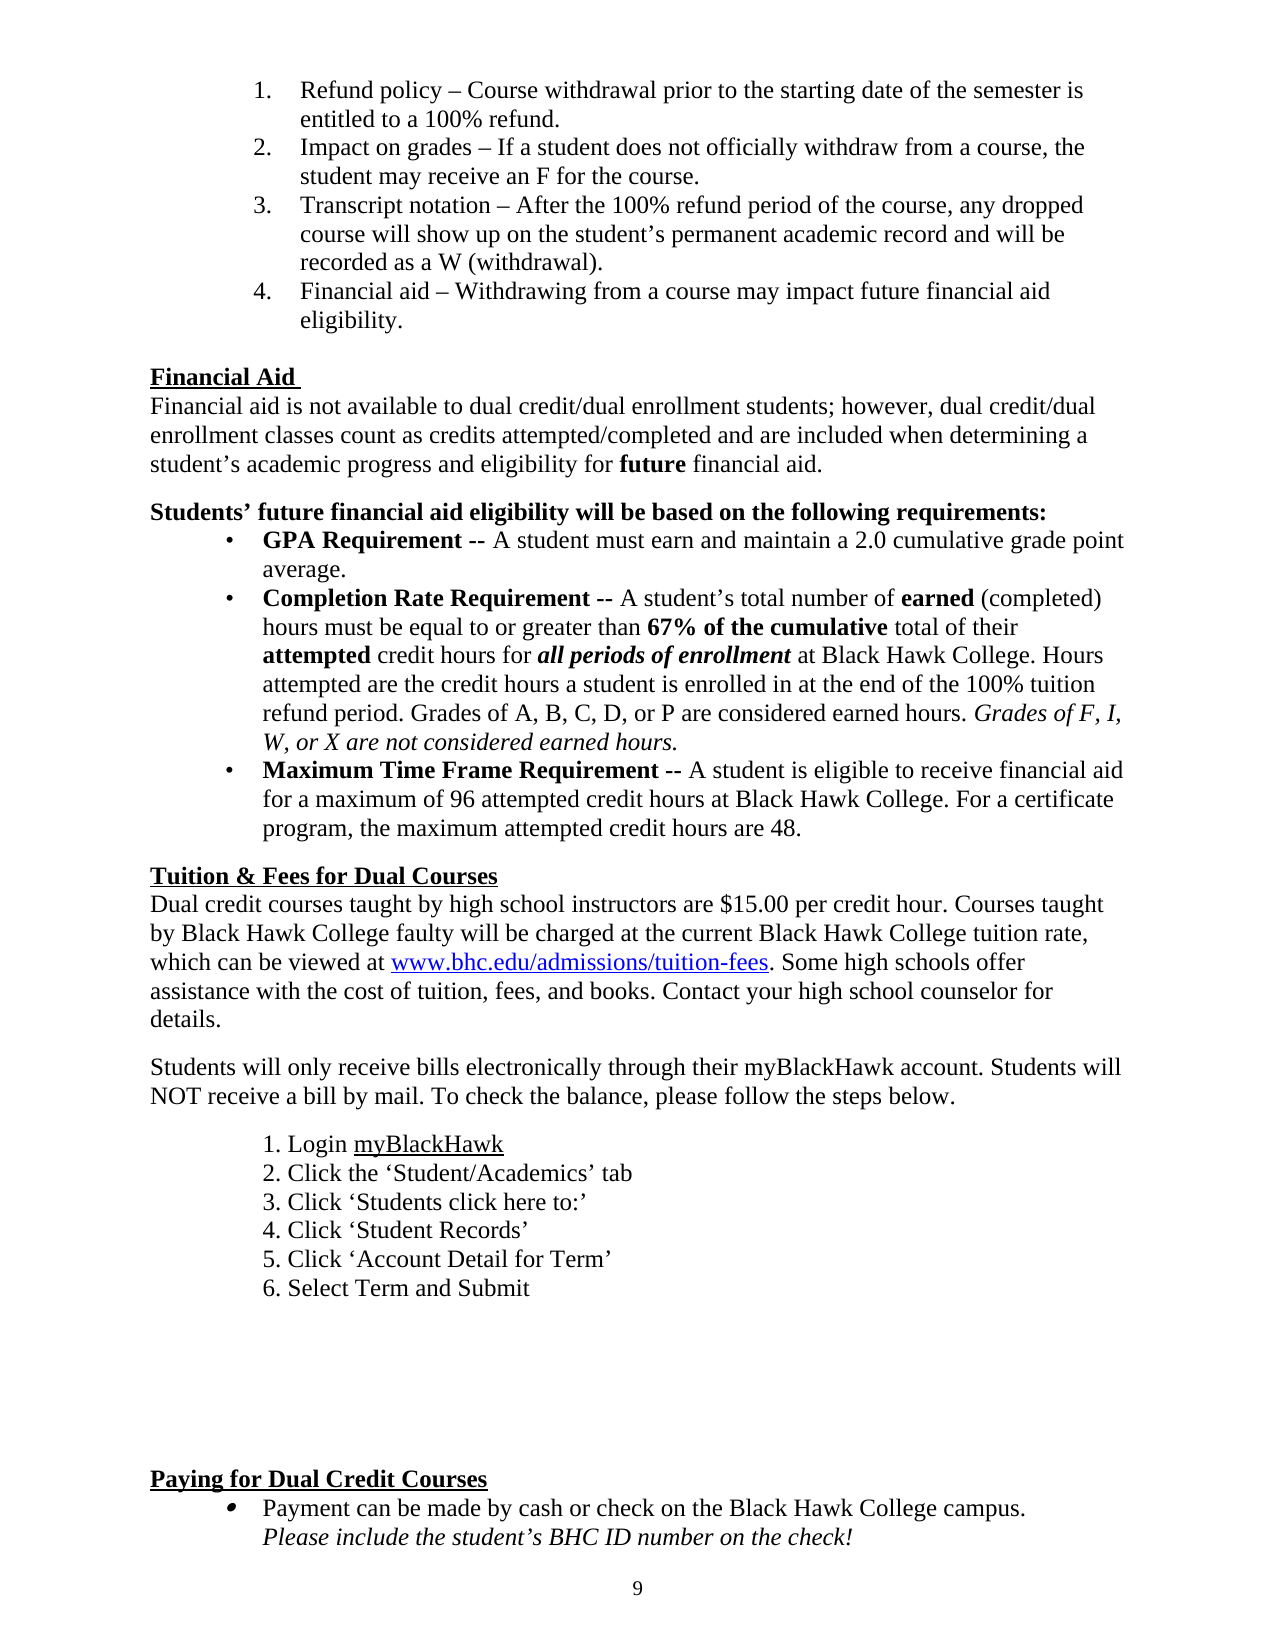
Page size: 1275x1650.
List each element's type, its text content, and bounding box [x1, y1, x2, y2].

text 1. Login myBlackHawk 2. Click the ‘Student/Academics’ tab 3. Click ‘Students click here to:’ 4. Click ‘Student Records’ [262, 1129, 1125, 1244]
subtitle Financial Aid [150, 362, 1125, 391]
list Payment can be made by cash or check on the Black Hawk College campus. [225, 1493, 1125, 1522]
list Financial aid – Withdrawing from a course may impact future financial aid eligibility. [253, 276, 1125, 334]
list Refund policy – Course withdrawal prior to the starting date of the semester is entitled to a 100% refund. [253, 75, 1125, 132]
text Dual credit courses taught by high school instructors are $15.00 per credit hour. Courses taught by Black Hawk College faulty will be charged at the current Black Hawk College tuition rate, which can be viewed at www.bhc.edu/admissions/tuition-fees. Some high schools offer assistance with the cost of tuition, fees, and books. Contact your high school counselor for details. [150, 889, 1125, 1033]
list Impact on grades – If a student does not officially withdraw from a course, the student may receive an F for the course. [253, 132, 1125, 190]
list Please include the student’s BHC ID number on the check! [262, 1522, 1125, 1551]
text Students will only receive bills electronically through their myBlackHawk account. Students will NOT receive a bill by mail. To check the balance, please follow the steps below. [150, 1052, 1125, 1110]
list Transcript notation – After the 100% refund period of the course, any dropped course will show up on the student’s permanent academic record and will be recorded as a W (withdrawal). [253, 190, 1125, 276]
list GPA Requirement -- A student must earn and maintain a 2.0 cumulative grade point average. [225, 525, 1125, 583]
subtitle Tuition & Fees for Dual Courses [150, 861, 1125, 889]
text Students’ future financial aid eligibility will be based on the following requirements: [150, 497, 1125, 525]
list Maximum Time Frame Requirement -- A student is eligible to receive financial aid for a maximum of 96 attempted credit hours at Black Hawk College. For a certificate program, the maximum attempted credit hours are 48. [225, 755, 1125, 842]
text 6. Select Term and Submit [262, 1273, 1125, 1302]
list Completion Rate Requirement -- A student’s total number of earned (completed) hours must be equal to or greater than 67% of the cumulative total of their attempted credit hours for all periods of enrollment at Black Hawk College. Hours attempted are the credit hours a student is enrolled in at the end of the 100% tuition refund period. Grades of A, B, C, D, or P are considered earned hours. Grades of F, I, W, or X are not considered earned hours. [225, 583, 1125, 755]
text Financial aid is not available to dual credit/dual enrollment students; however, dual credit/dual enrollment classes count as credits attempted/completed and are included when determining a student’s academic progress and eligibility for future financial aid. [150, 391, 1125, 477]
subtitle Paying for Dual Credit Courses [150, 1464, 1125, 1493]
text 5. Click ‘Account Detail for Term’ [262, 1244, 1125, 1273]
